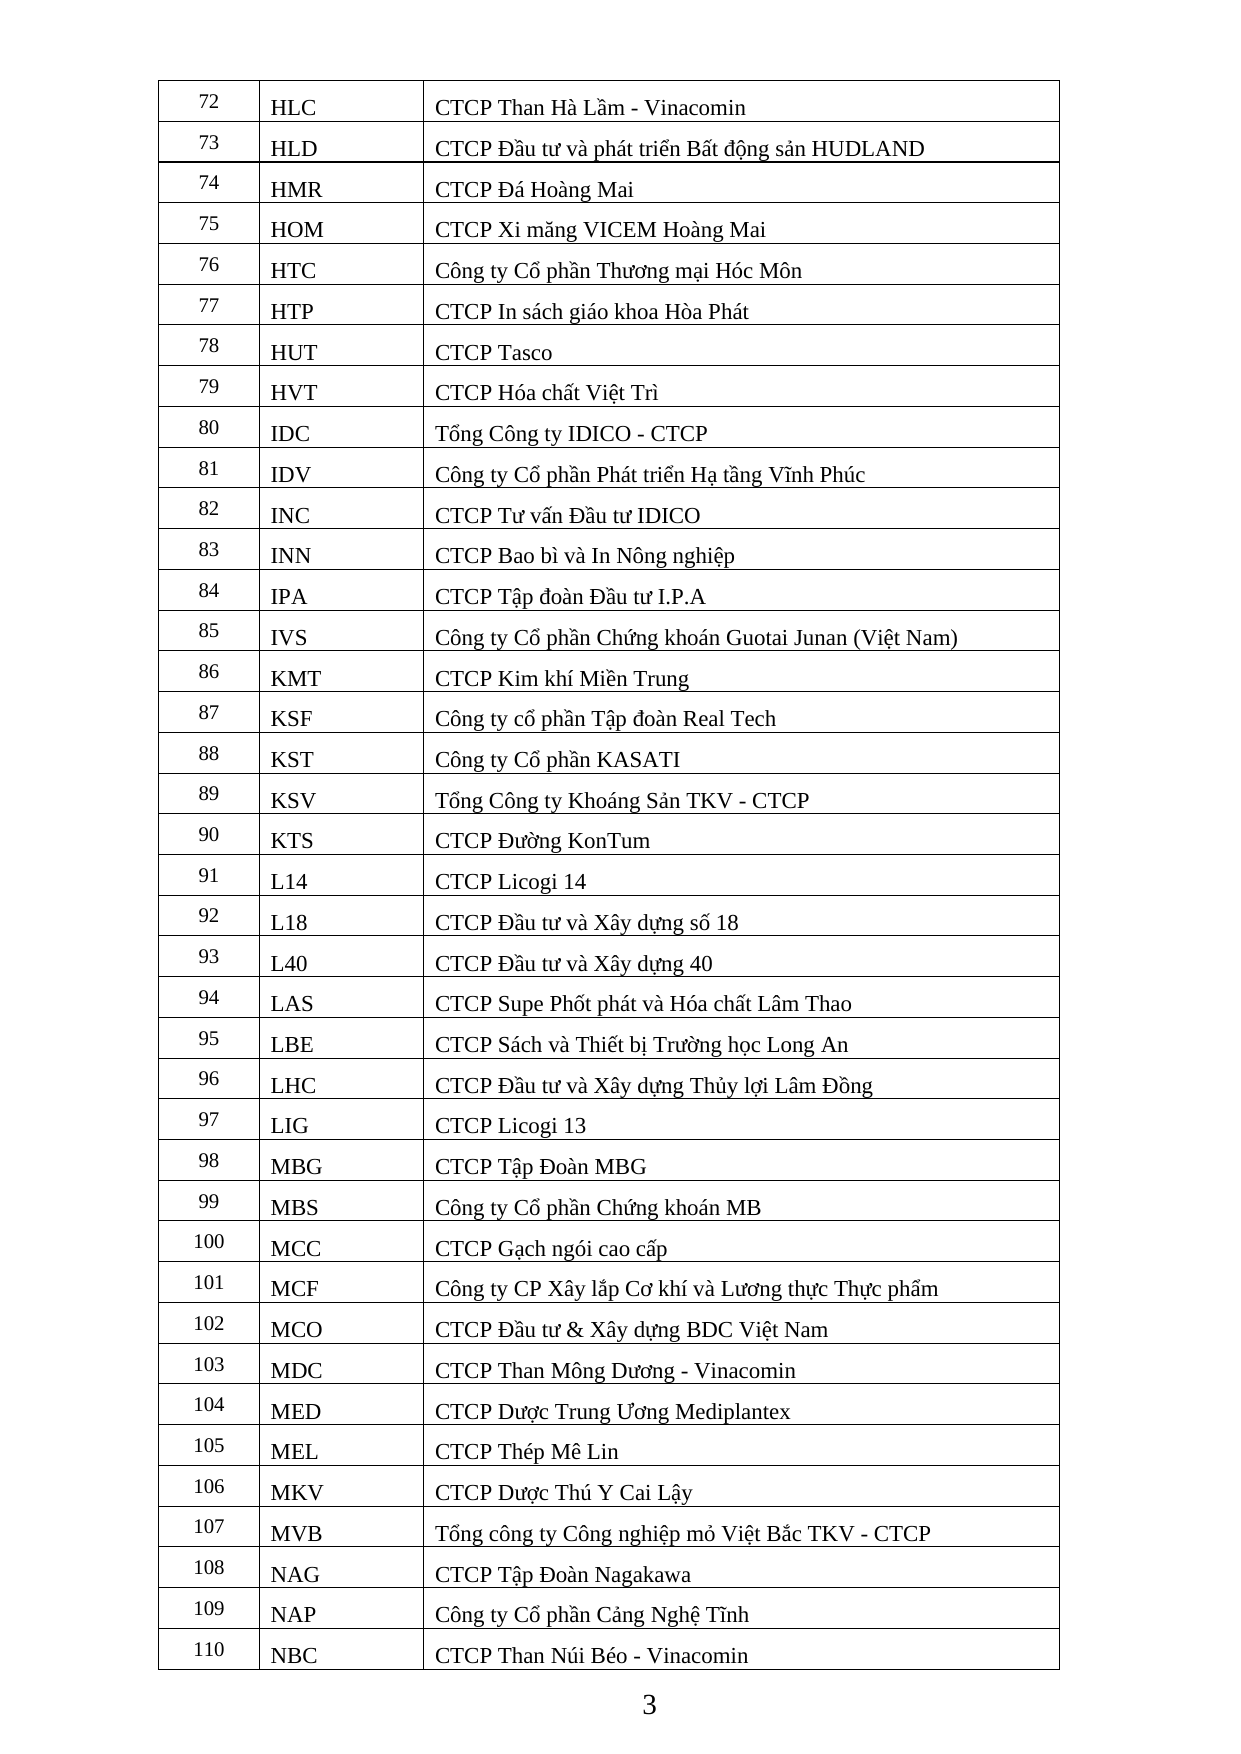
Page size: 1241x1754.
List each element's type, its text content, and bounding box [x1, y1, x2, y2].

table_cell CTCP Than Mông Dương - Vinacomin [424, 1344, 1059, 1383]
table_cell CTCP Tập Đoàn MBG [424, 1140, 1059, 1180]
table_cell CTCP Licogi 13 [424, 1099, 1059, 1139]
table_cell 78 [159, 325, 259, 365]
table_cell 109 [159, 1588, 259, 1628]
table_cell CTCP Sách và Thiết bị Trường học Long An [424, 1018, 1059, 1057]
table_cell 84 [159, 570, 259, 609]
table_cell CTCP Bao bì và In Nông nghiệp [424, 529, 1059, 569]
table_cell MBS [260, 1181, 423, 1220]
table_cell 107 [159, 1507, 259, 1546]
table_cell CTCP Dược Trung Ương Mediplantex [424, 1384, 1059, 1424]
table_cell 76 [159, 244, 259, 284]
table_cell 102 [159, 1303, 259, 1343]
table_cell 86 [159, 651, 259, 691]
table_cell Công ty Cổ phần Chứng khoán MB [424, 1181, 1059, 1220]
table_cell CTCP Tập Đoàn Nagakawa [424, 1547, 1059, 1587]
table_cell 93 [159, 936, 259, 976]
table_cell LIG [260, 1099, 423, 1139]
table_cell CTCP Thép Mê Lin [424, 1425, 1059, 1465]
table_cell 98 [159, 1140, 259, 1180]
table_cell Công ty Cổ phần Chứng khoán Guotai Junan (Việt Nam) [424, 611, 1059, 650]
table_cell HTC [260, 244, 423, 284]
table_cell LHC [260, 1059, 423, 1098]
table_cell LAS [260, 977, 423, 1017]
table_cell Tổng công ty Công nghiệp mỏ Việt Bắc TKV - CTCP [424, 1507, 1059, 1546]
table_cell NAP [260, 1588, 423, 1628]
table_cell 108 [159, 1547, 259, 1587]
table_cell CTCP Xi măng VICEM Hoàng Mai [424, 203, 1059, 243]
table_cell LBE [260, 1018, 423, 1057]
table_cell Công ty cổ phần Tập đoàn Real Tech [424, 692, 1059, 732]
table_cell 81 [159, 448, 259, 487]
table_cell HOM [260, 203, 423, 243]
table_cell Công ty Cổ phần KASATI [424, 733, 1059, 772]
table_cell 73 [159, 122, 259, 161]
table_cell 103 [159, 1344, 259, 1383]
table_cell MCC [260, 1221, 423, 1261]
table_cell CTCP Dược Thú Y Cai Lậy [424, 1466, 1059, 1506]
table_cell 110 [159, 1629, 259, 1668]
table_cell Công ty CP Xây lắp Cơ khí và Lương thực Thực phẩm [424, 1262, 1059, 1302]
table_cell CTCP Đầu tư và phát triển Bất động sản HUDLAND [424, 122, 1059, 161]
table_cell 85 [159, 611, 259, 650]
table_cell CTCP Tasco [424, 325, 1059, 365]
table_cell CTCP Gạch ngói cao cấp [424, 1221, 1059, 1261]
table_cell CTCP Hóa chất Việt Trì [424, 366, 1059, 406]
table_cell 74 [159, 163, 259, 202]
table_cell MDC [260, 1344, 423, 1383]
table_cell 105 [159, 1425, 259, 1465]
table_cell MCF [260, 1262, 423, 1302]
table_cell CTCP Đầu tư và Xây dựng Thủy lợi Lâm Đồng [424, 1059, 1059, 1098]
table_cell CTCP Tư vấn Đầu tư IDICO [424, 488, 1059, 528]
table_cell 87 [159, 692, 259, 732]
table_cell 79 [159, 366, 259, 406]
table_cell CTCP Đầu tư và Xây dựng 40 [424, 936, 1059, 976]
table_cell 72 [159, 81, 259, 121]
table_cell 92 [159, 896, 259, 935]
table_cell 100 [159, 1221, 259, 1261]
table_cell L40 [260, 936, 423, 976]
table_cell Công ty Cổ phần Thương mại Hóc Môn [424, 244, 1059, 284]
table_cell CTCP Đường KonTum [424, 814, 1059, 854]
table_cell Công ty Cổ phần Phát triển Hạ tầng Vĩnh Phúc [424, 448, 1059, 487]
table_cell KMT [260, 651, 423, 691]
table_cell KSF [260, 692, 423, 732]
table_cell INN [260, 529, 423, 569]
table_cell HTP [260, 285, 423, 324]
table_cell 106 [159, 1466, 259, 1506]
table_cell NAG [260, 1547, 423, 1587]
table_cell MVB [260, 1507, 423, 1546]
table_cell HVT [260, 366, 423, 406]
table_cell CTCP Licogi 14 [424, 855, 1059, 894]
table_cell 77 [159, 285, 259, 324]
table_cell 94 [159, 977, 259, 1017]
table_cell 89 [159, 774, 259, 813]
table_cell NBC [260, 1629, 423, 1668]
table_cell 91 [159, 855, 259, 894]
table_cell 99 [159, 1181, 259, 1220]
table_cell Công ty Cổ phần Cảng Nghệ Tĩnh [424, 1588, 1059, 1628]
table_cell 75 [159, 203, 259, 243]
table_cell CTCP Kim khí Miền Trung [424, 651, 1059, 691]
table_cell KST [260, 733, 423, 772]
table_cell CTCP Tập đoàn Đầu tư I.P.A [424, 570, 1059, 609]
table_cell 88 [159, 733, 259, 772]
table_cell HUT [260, 325, 423, 365]
table_cell KSV [260, 774, 423, 813]
table_cell Tổng Công ty Khoáng Sản TKV - CTCP [424, 774, 1059, 813]
table_cell HMR [260, 163, 423, 202]
table_cell CTCP Than Núi Béo - Vinacomin [424, 1629, 1059, 1668]
table_cell 90 [159, 814, 259, 854]
table_cell HLC [260, 81, 423, 121]
table_cell 95 [159, 1018, 259, 1057]
table_cell Tổng Công ty IDICO - CTCP [424, 407, 1059, 447]
table_cell 80 [159, 407, 259, 447]
table_cell CTCP Đầu tư và Xây dựng số 18 [424, 896, 1059, 935]
table_cell 101 [159, 1262, 259, 1302]
table_cell HLD [260, 122, 423, 161]
table_cell MED [260, 1384, 423, 1424]
table_cell CTCP In sách giáo khoa Hòa Phát [424, 285, 1059, 324]
table_cell INC [260, 488, 423, 528]
table_cell MKV [260, 1466, 423, 1506]
table_cell 96 [159, 1059, 259, 1098]
table_cell MCO [260, 1303, 423, 1343]
table_cell CTCP Than Hà Lầm - Vinacomin [424, 81, 1059, 121]
table_cell IDC [260, 407, 423, 447]
table_cell IVS [260, 611, 423, 650]
table_cell CTCP Đá Hoàng Mai [424, 163, 1059, 202]
table_cell 104 [159, 1384, 259, 1424]
table_cell IPA [260, 570, 423, 609]
table_cell KTS [260, 814, 423, 854]
table_cell L18 [260, 896, 423, 935]
table_cell CTCP Đầu tư & Xây dựng BDC Việt Nam [424, 1303, 1059, 1343]
table_cell 97 [159, 1099, 259, 1139]
table_cell L14 [260, 855, 423, 894]
table_cell 83 [159, 529, 259, 569]
table_cell MBG [260, 1140, 423, 1180]
table_cell 82 [159, 488, 259, 528]
table_cell CTCP Supe Phốt phát và Hóa chất Lâm Thao [424, 977, 1059, 1017]
table_cell IDV [260, 448, 423, 487]
table_cell MEL [260, 1425, 423, 1465]
